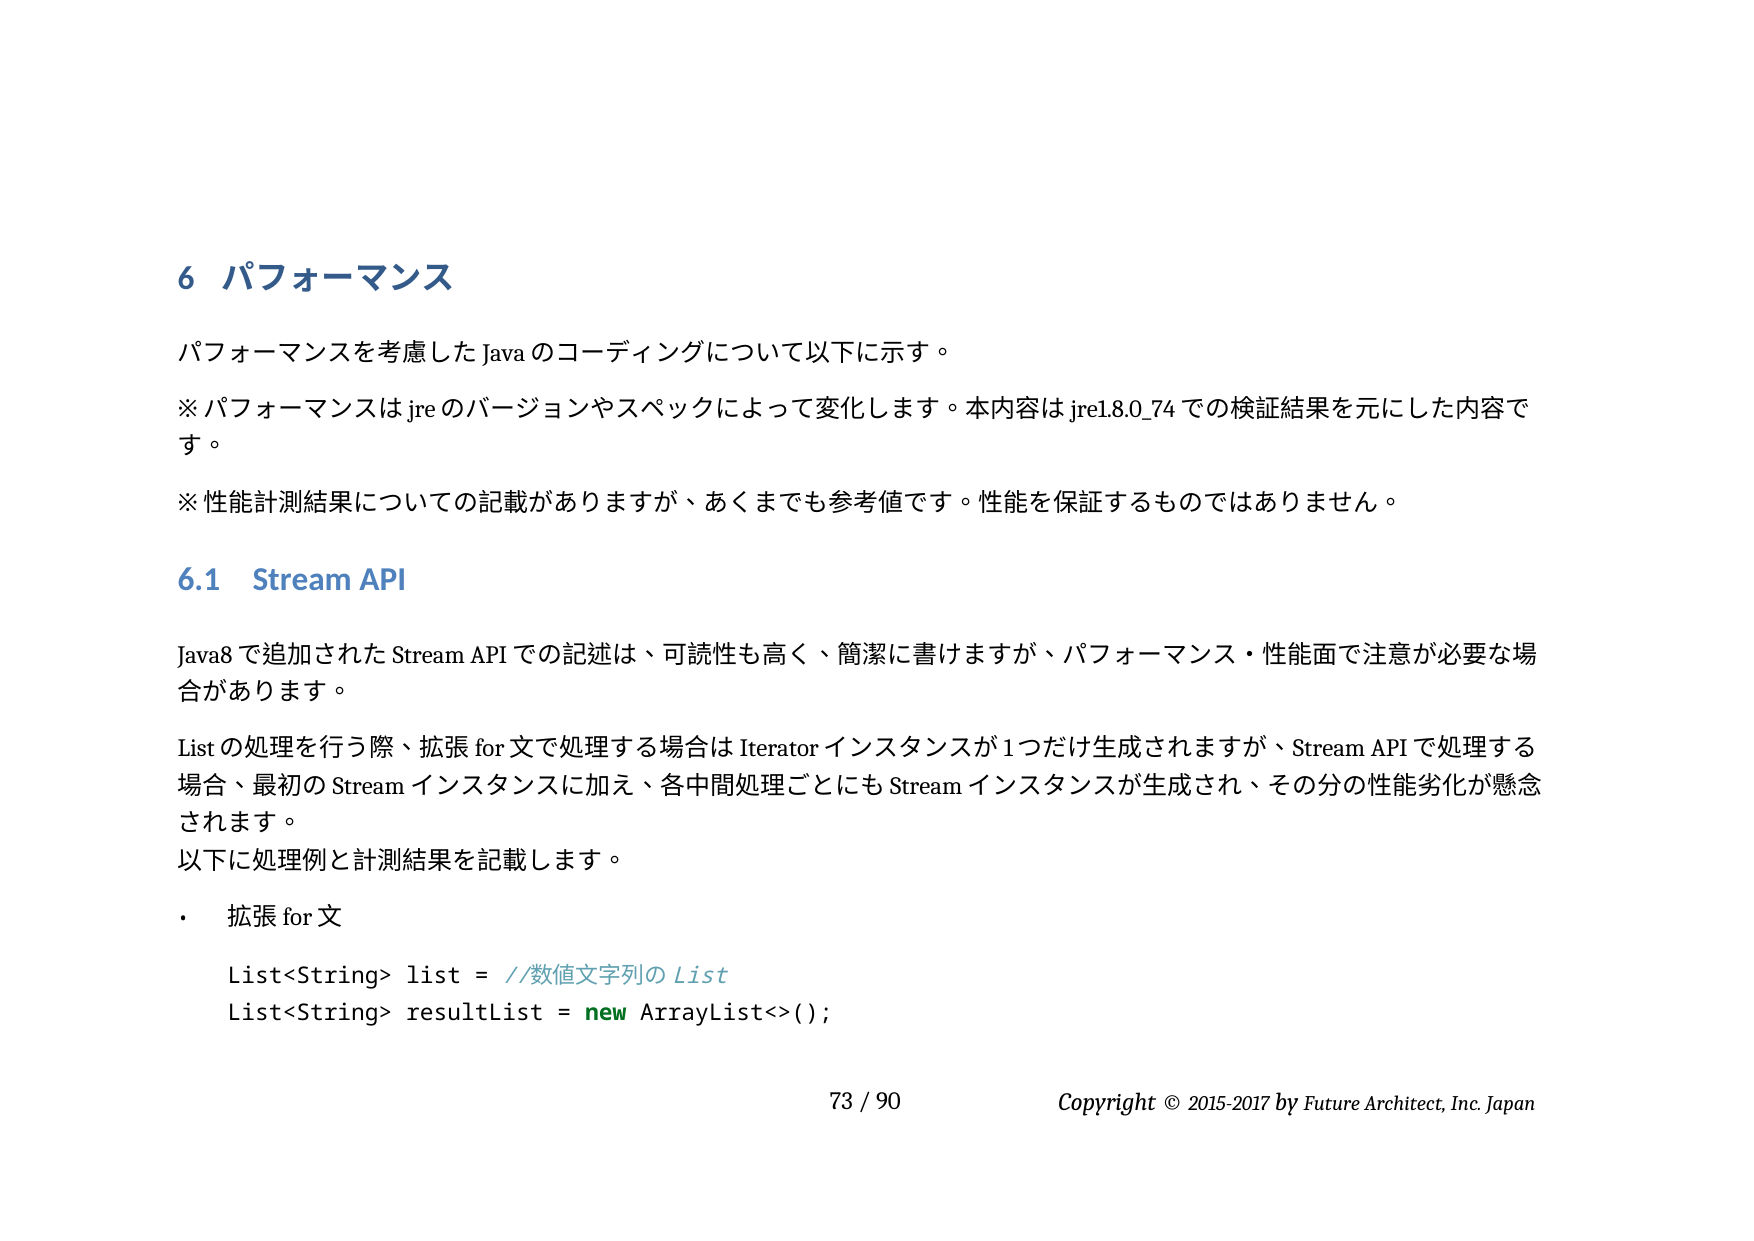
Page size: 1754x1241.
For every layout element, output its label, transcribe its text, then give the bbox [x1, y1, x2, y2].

text Java8で追加されたStream APIでの記述は、可読性も高く、簡潔に書けますが、パフォーマンス・性能面で注意が必要な場合があります。 [177, 635, 1547, 710]
text ※ パフォーマンスはjreのバージョンやスペックによって変化します。本内容はjre1.8.0_74での検証結果を元にした内容です。 [177, 389, 1547, 464]
text Listの処理を行う際、拡張for文で処理する場合はIteratorインスタンスが1つだけ生成されますが、Stream APIで処理する場合、最初のStreamインスタンスに加え、各中間処理ごとにもStreamインスタンスが生成され、その分の性能劣化が懸念されます。 以下に処理例と計測結果を記載します。 [177, 728, 1547, 878]
subtitle パフォーマンス [177, 239, 1547, 314]
text ※ 性能計測結果についての記載がありますが、あくまでも参考値です。性能を保証するものではありません。 [177, 483, 1547, 520]
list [177, 956, 1547, 1031]
list 拡張for文 [177, 897, 1547, 935]
subtitle Stream API [177, 541, 1547, 616]
text パフォーマンスを考慮したJavaのコーディングについて以下に示す。 [177, 333, 1547, 370]
